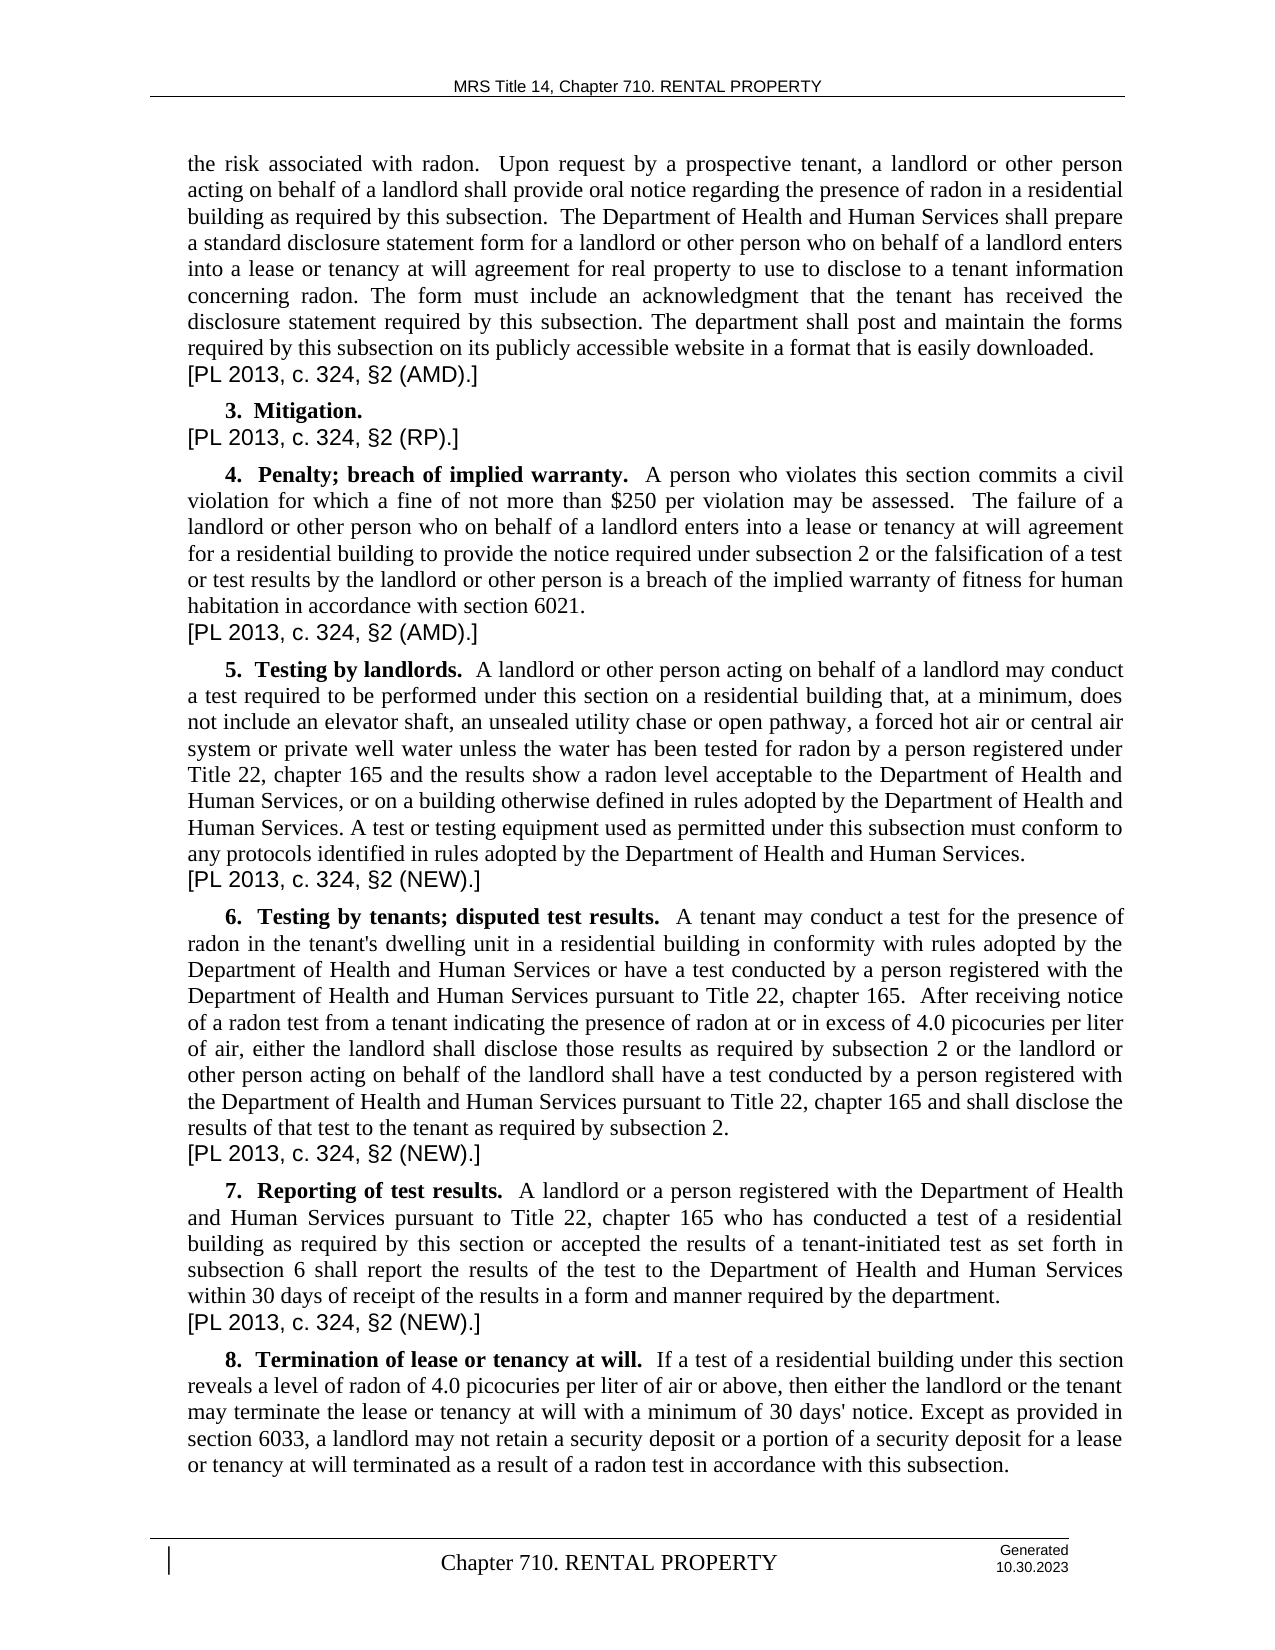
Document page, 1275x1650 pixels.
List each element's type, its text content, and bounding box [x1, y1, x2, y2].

text [PL 2013, c. 324, §2 (NEW).] [187, 1140, 1125, 1167]
text 6. Testing by tenants; disputed test results. A tenant may conduct a test for the presence of radon in the tenant's dwelling unit in a residential building in conformity with rules adopted by the Department of Health and Human Services or have a test conducted by a person registered with the Department of Health and Human Services pursuant to Title 22, chapter 165. After receiving notice of a radon test from a tenant indicating the presence of radon at or in excess of 4.0 picocuries per liter of air, either the landlord shall disclose those results as required by subsection 2 or the landlord or other person acting on behalf of the landlord shall have a test conducted by a person registered with the Department of Health and Human Services pursuant to Title 22, chapter 165 and shall disclose the results of that test to the tenant as required by subsection 2. [187, 903, 1125, 1140]
text 8. Termination of lease or tenancy at will. If a test of a residential building under this section reveals a level of radon of 4.0 picocuries per liter of air or above, then either the landlord or the tenant may terminate the lease or tenancy at will with a minimum of 30 days' notice. Except as provided in section 6033, a landlord may not retain a security deposit or a portion of a security deposit for a lease or tenancy at will terminated as a result of a radon test in accordance with this subsection. [187, 1346, 1125, 1477]
text 7. Reporting of test results. A landlord or a person registered with the Department of Health and Human Services pursuant to Title 22, chapter 165 who has conducted a test of a residential building as required by this section or accepted the results of a tenant-initiated test as set forth in subsection 6 shall report the results of the test to the Department of Health and Human Services within 30 days of receipt of the results in a form and manner required by the department. [187, 1177, 1125, 1309]
text [PL 2013, c. 324, §2 (AMD).] [187, 361, 1125, 387]
text [PL 2013, c. 324, §2 (NEW).] [187, 866, 1125, 893]
text [PL 2013, c. 324, §2 (AMD).] [187, 619, 1125, 645]
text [187, 150, 1125, 361]
text 4. Penalty; breach of implied warranty. A person who violates this section commits a civil violation for which a fine of not more than $250 per violation may be assessed. The failure of a landlord or other person who on behalf of a landlord enters into a lease or tenancy at will agreement for a residential building to provide the notice required under subsection 2 or the falsification of a test or test results by the landlord or other person is a breach of the implied warranty of fitness for human habitation in accordance with section 6021. [187, 461, 1125, 619]
text [PL 2013, c. 324, §2 (NEW).] [187, 1309, 1125, 1335]
text [PL 2013, c. 324, §2 (RP).] [187, 424, 1125, 450]
text 3. Mitigation. [187, 398, 1125, 424]
text 5. Testing by landlords. A landlord or other person acting on behalf of a landlord may conduct a test required to be performed under this section on a residential building that, at a minimum, does not include an elevator shaft, an unsealed utility chase or open pathway, a forced hot air or central air system or private well water unless the water has been tested for radon by a person registered under Title 22, chapter 165 and the results show a radon level acceptable to the Department of Health and Human Services, or on a building otherwise defined in rules adopted by the Department of Health and Human Services. A test or testing equipment used as permitted under this subsection must conform to any protocols identified in rules adopted by the Department of Health and Human Services. [187, 656, 1125, 866]
